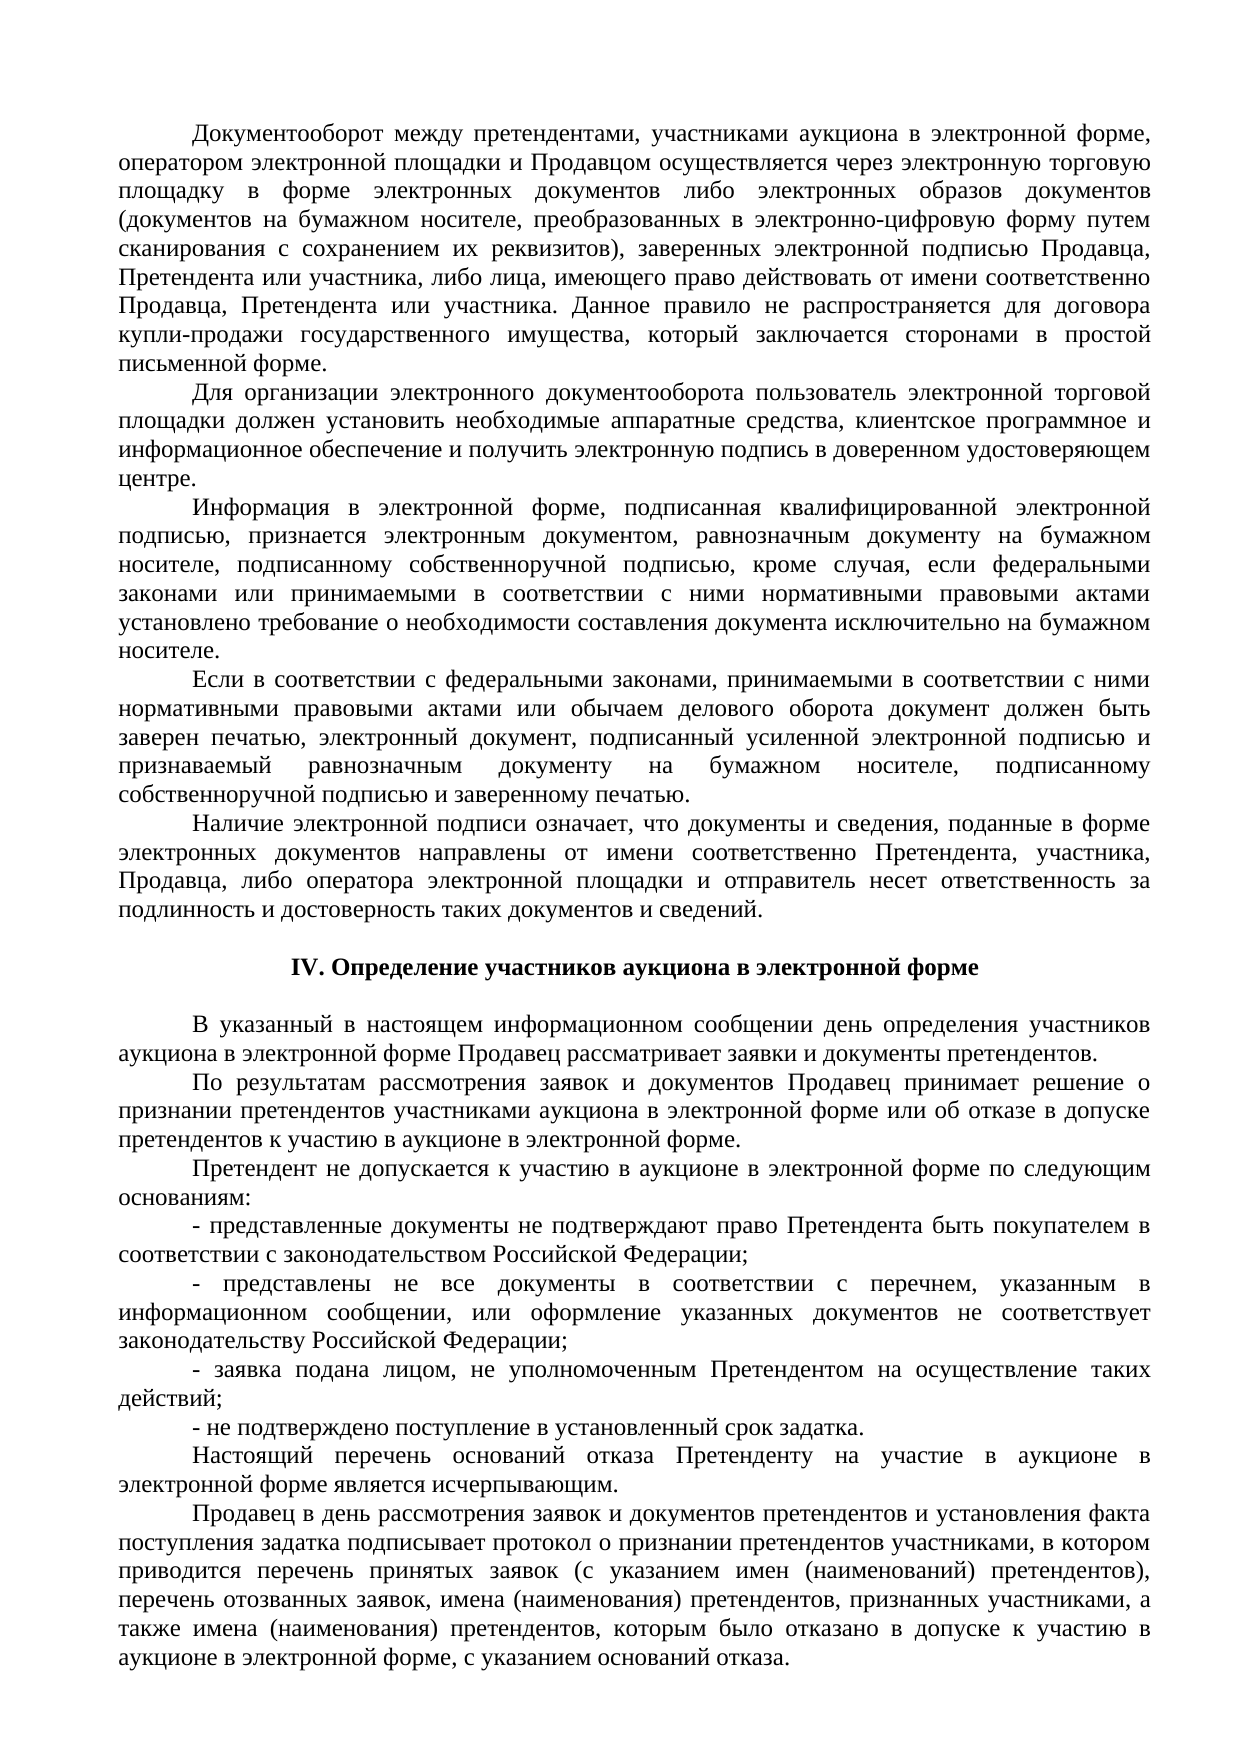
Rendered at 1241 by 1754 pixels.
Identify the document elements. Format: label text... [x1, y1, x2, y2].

text В указанный в настоящем информационном сообщении день определения участников аукциона в электронной форме Продавец рассматривает заявки и документы претендентов. [118, 1009, 1152, 1067]
text - представлены не все документы в соответствии с перечнем, указанным в информационном сообщении, или оформление указанных документов не соответствует законодательству Российской Федерации; [118, 1268, 1152, 1354]
text Продавец в день рассмотрения заявок и документов претендентов и установления факта поступления задатка подписывает протокол о признании претендентов участниками, в котором приводится перечень принятых заявок (с указанием имен (наименований) претендентов), перечень отозванных заявок, имена (наименования) претендентов, признанных участниками, а также имена (наименования) претендентов, которым было отказано в допуске к участию в аукционе в электронной форме, с указанием оснований отказа. [118, 1498, 1152, 1671]
text Претендент не допускается к участию в аукционе в электронной форме по следующим основаниям: [118, 1153, 1152, 1211]
text IV. Определение участников аукциона в электронной форме [118, 952, 1152, 981]
text Если в соответствии с федеральными законами, принимаемыми в соответствии с ними нормативными правовыми актами или обычаем делового оборота документ должен быть заверен печатью, электронный документ, подписанный усиленной электронной подписью и признаваемый равнозначным документу на бумажном носителе, подписанному собственноручной подписью и заверенному печатью. [118, 664, 1152, 808]
text По результатам рассмотрения заявок и документов Продавец принимает решение о признании претендентов участниками аукциона в электронной форме или об отказе в допуске претендентов к участию в аукционе в электронной форме. [118, 1067, 1152, 1153]
text - не подтверждено поступление в установленный срок задатка. [118, 1412, 1152, 1441]
text Для организации электронного документооборота пользователь электронной торговой площадки должен установить необходимые аппаратные средства, клиентское программное и информационное обеспечение и получить электронную подпись в доверенном удостоверяющем центре. [118, 377, 1152, 492]
text Информация в электронной форме, подписанная квалифицированной электронной подписью, признается электронным документом, равнозначным документу на бумажном носителе, подписанному собственноручной подписью, кроме случая, если федеральными законами или принимаемыми в соответствии с ними нормативными правовыми актами установлено требование о необходимости составления документа исключительно на бумажном носителе. [118, 492, 1152, 664]
text Наличие электронной подписи означает, что документы и сведения, поданные в форме электронных документов направлены от имени соответственно Претендента, участника, Продавца, либо оператора электронной площадки и отправитель несет ответственность за подлинность и достоверность таких документов и сведений. [118, 808, 1152, 923]
text - представленные документы не подтверждают право Претендента быть покупателем в соответствии с законодательством Российской Федерации; [118, 1211, 1152, 1268]
text Настоящий перечень оснований отказа Претенденту на участие в аукционе в электронной форме является исчерпывающим. [118, 1441, 1152, 1498]
text Документооборот между претендентами, участниками аукциона в электронной форме, оператором электронной площадки и Продавцом осуществляется через электронную торговую площадку в форме электронных документов либо электронных образов документов (документов на бумажном носителе, преобразованных в электронно-цифровую форму путем сканирования с сохранением их реквизитов), заверенных электронной подписью Продавца, Претендента или участника, либо лица, имеющего право действовать от имени соответственно Продавца, Претендента или участника. Данное правило не распространяется для договора купли-продажи государственного имущества, который заключается сторонами в простой письменной форме. [118, 118, 1152, 377]
text - заявка подана лицом, не уполномоченным Претендентом на осуществление таких действий; [118, 1354, 1152, 1412]
